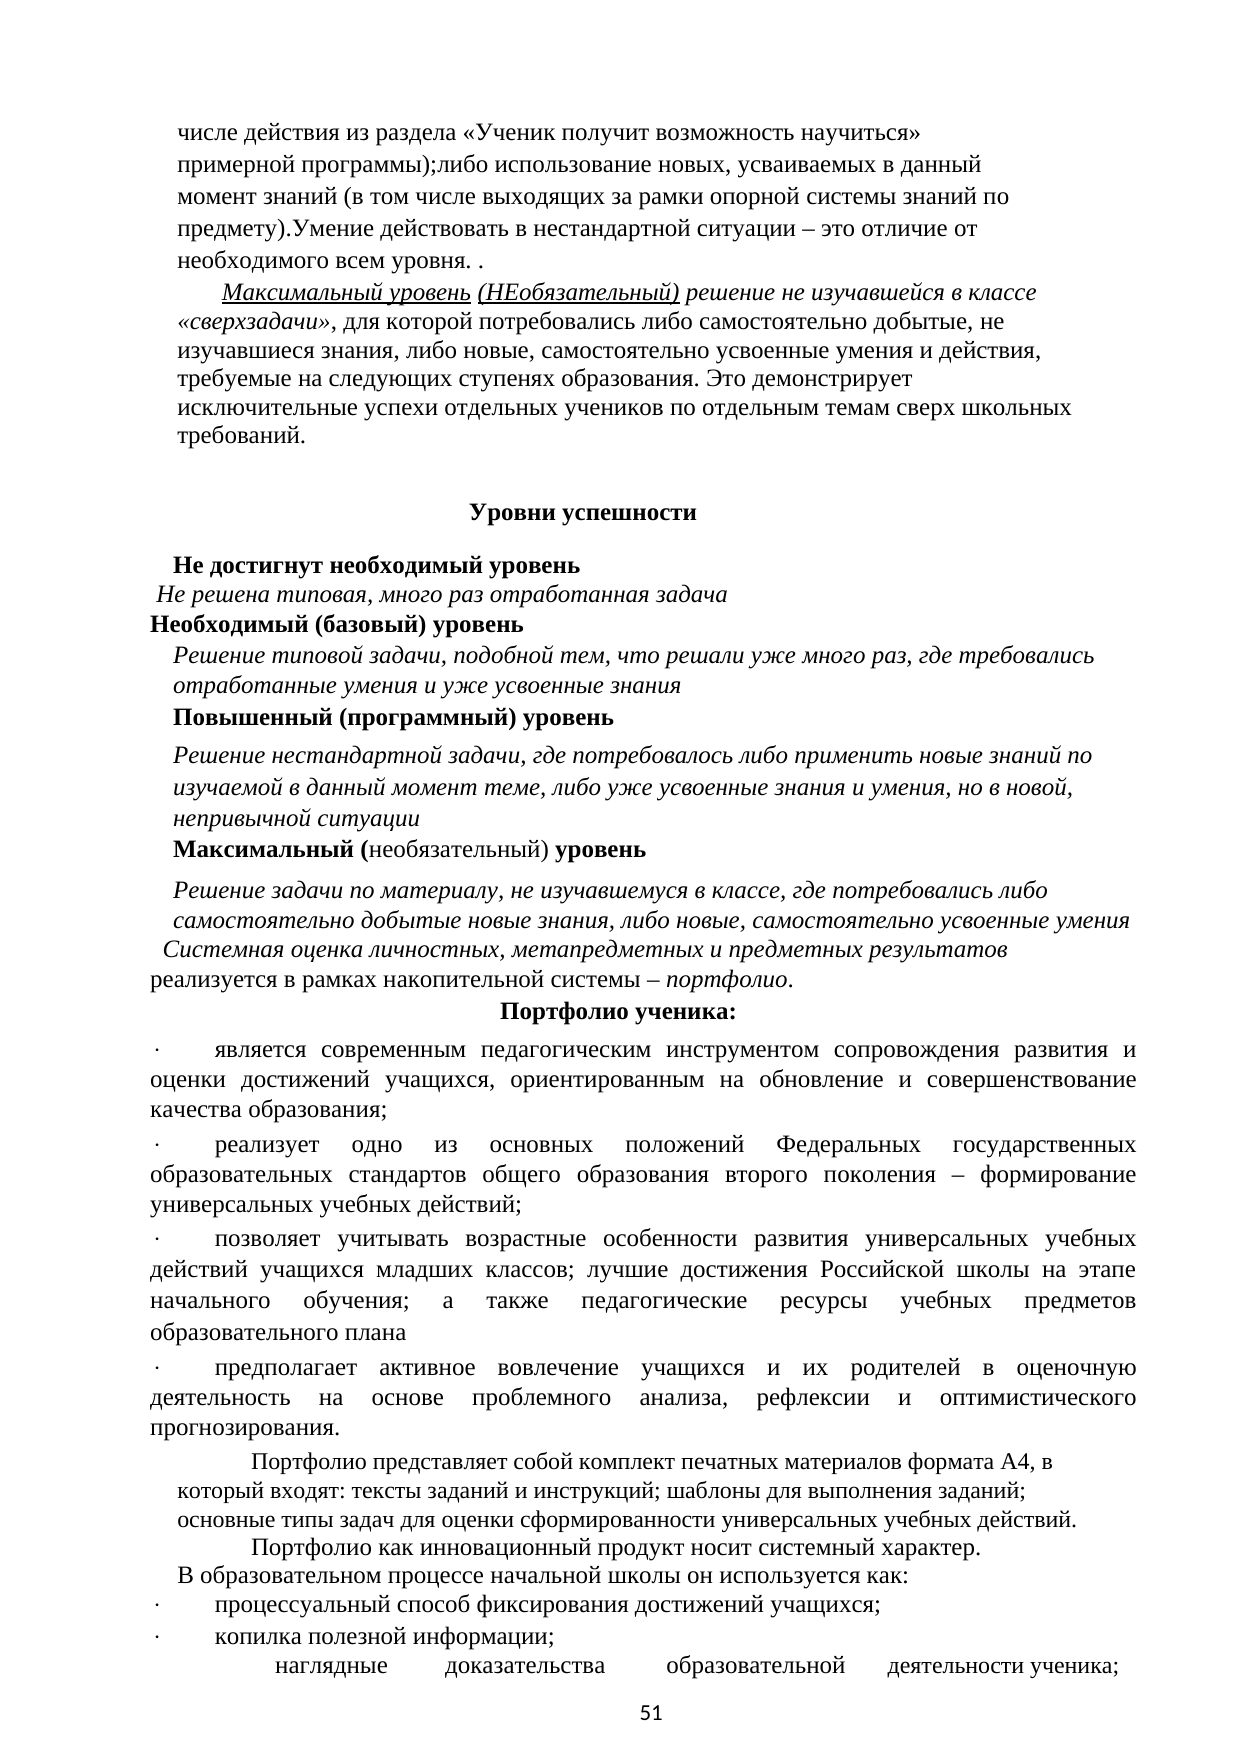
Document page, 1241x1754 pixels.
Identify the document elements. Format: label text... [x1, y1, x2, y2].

list предполагает активное вовлечение учащихся и их родителей в оценочную деятельность на основе проблемного анализа, рефлексии и оптимистического прогнозирования. [150, 1352, 1137, 1441]
text непривычной ситуации [173, 803, 1152, 831]
text Портфолио как инновационный продукт носит системный характер. В образовательном процессе начальной школы он используется как: [177, 1533, 1004, 1589]
text Решение типовой задачи, подобной тем, что решали уже много раз, где требовались отработанные умения и уже усвоенные знания [173, 641, 1096, 699]
text Не решена типовая, много раз отработанная задача Необходимый (базовый) уровень [150, 579, 746, 638]
text Системная оценка личностных, метапредметных и предметных результатов реализуется в рамках накопительной системы – портфолио. [150, 934, 1029, 993]
list позволяет учитывать возрастные особенности развития универсальных учебных действий учащихся младших классов; лучшие достижения Российской школы на этапе начального обучения; а также педагогические ресурсы учебных предметов образовательного плана [150, 1223, 1137, 1345]
text изучаемой в данный момент теме, либо уже усвоенные знания и умения, но в новой, [173, 772, 1152, 801]
text Максимальный (необязательный) уровень [173, 834, 1152, 863]
list процессуальный способ фиксирования достижений учащихся; [150, 1589, 1152, 1618]
list является современным педагогическим инструментом сопровождения развития и оценки достижений учащихся, ориентированным на обновление и совершенствование качества образования; [150, 1034, 1137, 1123]
text Повышенный (программный) уровень [173, 702, 1152, 731]
text Решение нестандартной задачи, где потребовалось либо применить новые знаний по [173, 741, 1152, 769]
list реализует одно из основных положений Федеральных государственных образовательных стандартов общего образования второго поколения – формирование универсальных учебных действий; [150, 1129, 1137, 1218]
text Портфолио представляет собой комплект печатных материалов формата А4, в который входят: тексты заданий и инструкций; шаблоны для выполнения заданий; основные типы задач для оценки сформированности универсальных учебных действий. [177, 1447, 1116, 1532]
text Не достигнут необходимый уровень [173, 550, 1152, 579]
text Решение задачи по материалу, не изучавшемуся в классе, где потребовались либо самостоятельно добытые новые знания, либо новые, самостоятельно усвоенные умения [173, 875, 1131, 933]
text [177, 117, 1021, 273]
text наглядные доказательства образовательной деятельности ученика; [150, 1650, 1152, 1679]
text Портфолио ученика: [256, 996, 1152, 1024]
text Максимальный уровень (НЕобязательный) решение не изучавшейся в классе «сверхзадачи», для которой потребовались либо самостоятельно добытые, не изучавшиеся знания, либо новые, самостоятельно усвоенные умения и действия, требуемые на следующих ступенях образования. Это демонстрирует исключительные успехи отдельных учеников по отдельным темам сверх школьных требований. [177, 278, 1100, 449]
list копилка полезной информации; [150, 1621, 1152, 1650]
text Уровни успешности [150, 497, 1152, 526]
